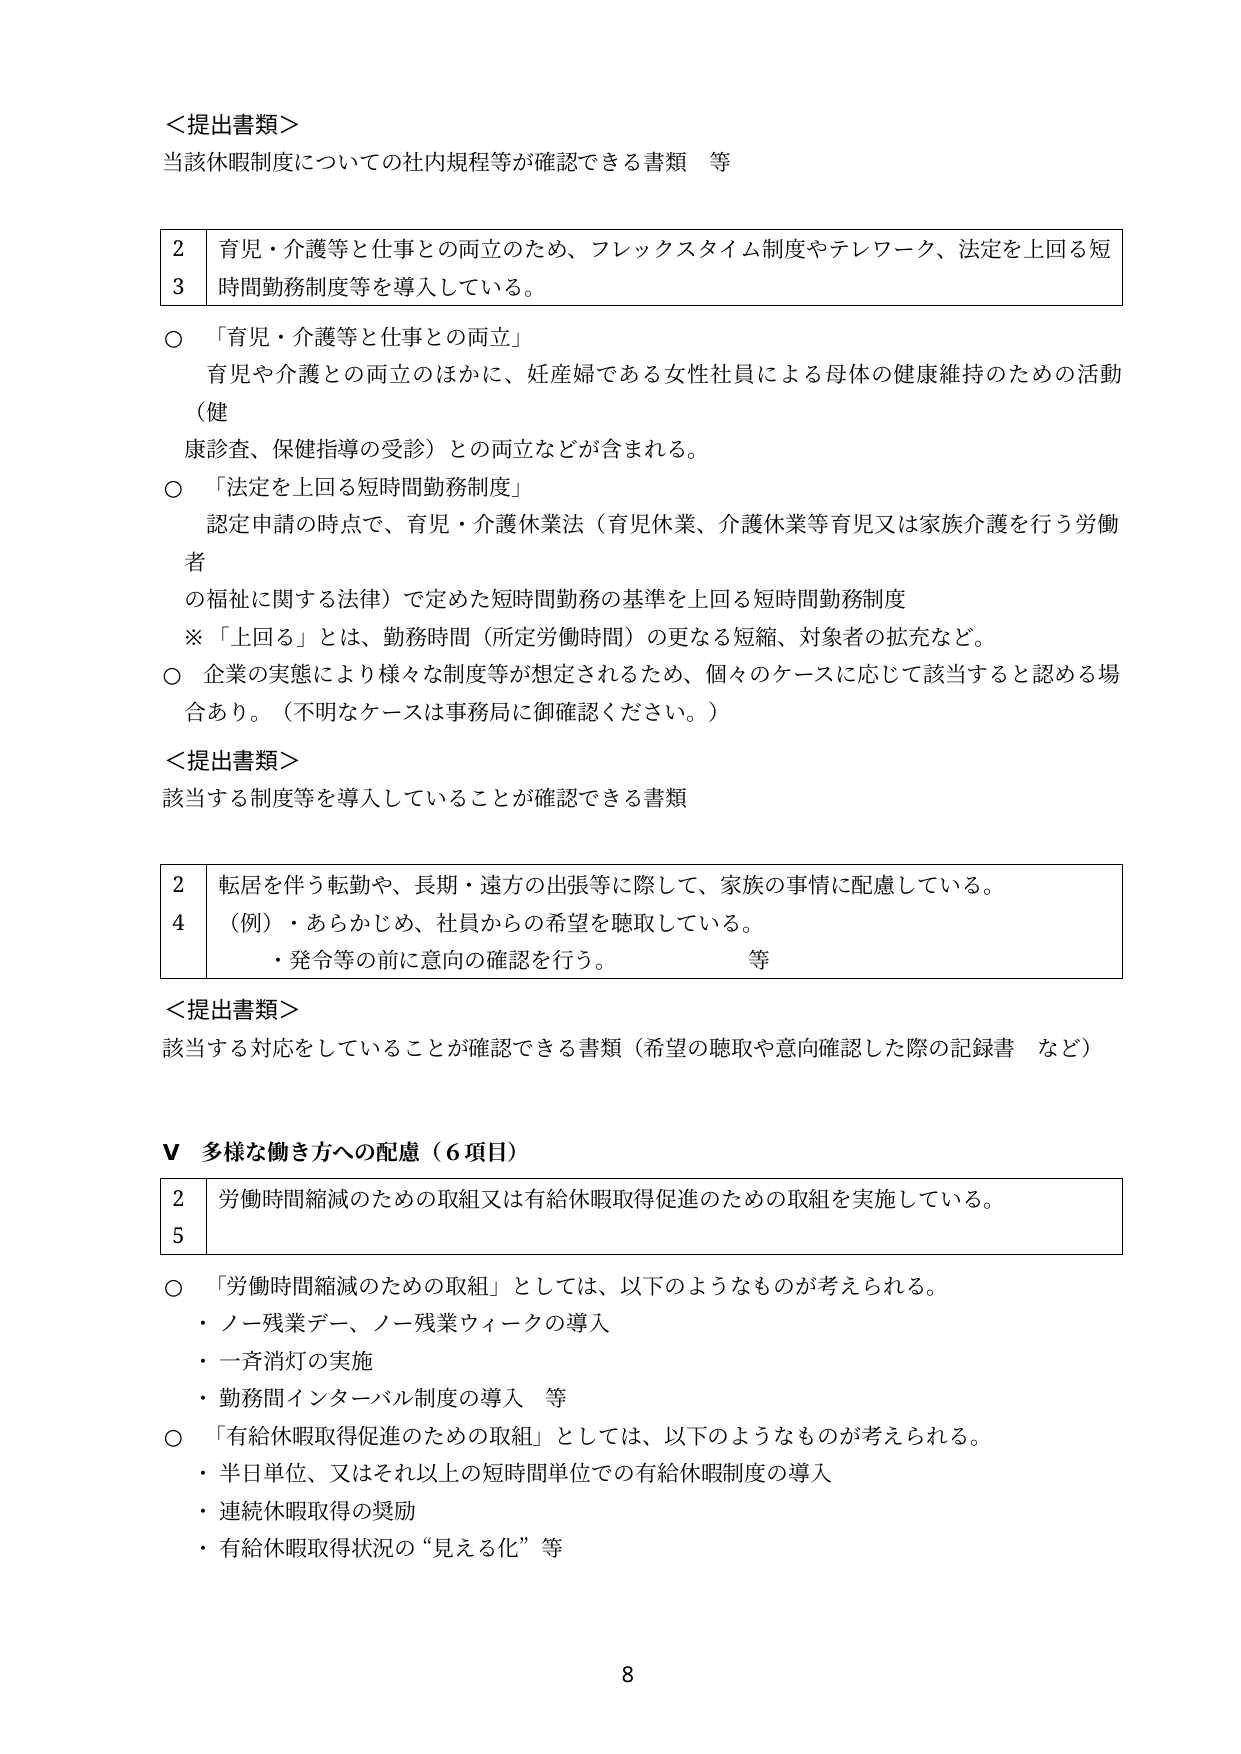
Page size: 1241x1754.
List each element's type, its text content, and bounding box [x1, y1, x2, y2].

text 育児や介護との両立のほかに、妊産婦である女性社員による母体の健康維持のための活動（健 [184, 354, 1122, 429]
table_header 転居を伴う転勤や、長期・遠方の出張等に際して、家族の事情に配慮している。 （例）・あらかじめ、社員からの希望を聴取している。 ・発令等の前に意向の確認を行う。 等 [207, 865, 1122, 978]
text ・ 連続休暇取得の奨励 [133, 1491, 1122, 1528]
text ・ ノー残業デー、ノー残業ウィークの導入 [133, 1303, 1122, 1341]
text ＜提出書類＞ [133, 990, 1122, 1028]
text 当該休暇制度についての社内規程等が確認できる書類 等 [133, 142, 1122, 180]
text ○ 企業の実態により様々な制度等が想定されるため、個々のケースに応じて該当すると認める場 [162, 654, 1122, 692]
text ＜提出書類＞ [133, 105, 1122, 142]
text ＜提出書類＞ [133, 741, 1122, 778]
text Ⅴ 多様な働き方への配慮（６項目） [133, 1133, 1122, 1170]
text ・ 一斉消灯の実施 [133, 1341, 1122, 1378]
text ・ 勤務間インターバル制度の導入 等 [133, 1378, 1122, 1416]
table_header 25 [161, 1179, 206, 1254]
table_header 23 [161, 230, 206, 304]
text ○ 「有給休暇取得促進のための取組」としては、以下のようなものが考えられる。 [164, 1416, 1122, 1453]
text 該当する制度等を導入していることが確認できる書類 [133, 778, 1122, 816]
text ・ 半日単位、又はそれ以上の短時間単位での有給休暇制度の導入 [133, 1453, 1122, 1491]
text の福祉に関する法律）で定めた短時間勤務の基準を上回る短時間勤務制度 [163, 579, 1122, 617]
text 該当する対応をしていることが確認できる書類（希望の聴取や意向確認した際の記録書 など） [133, 1028, 1122, 1065]
table_header 育児・介護等と仕事との両立のため、フレックスタイム制度やテレワーク、法定を上回る短時間勤務制度等を導入している。 [207, 230, 1122, 304]
text 認定申請の時点で、育児・介護休業法（育児休業、介護休業等育児又は家族介護を行う労働者 [184, 504, 1122, 579]
text ○ 「法定を上回る短時間勤務制度」 [164, 467, 1122, 504]
text ※ 「上回る」とは、勤務時間（所定労働時間）の更なる短縮、対象者の拡充など。 [184, 617, 1122, 654]
text 合あり。（不明なケースは事務局に御確認ください。） [162, 692, 1122, 729]
text ○ 「育児・介護等と仕事との両立」 [164, 317, 1122, 354]
text ○ 「労働時間縮減のための取組」としては、以下のようなものが考えられる。 [164, 1266, 1122, 1303]
table_header 24 [161, 865, 206, 978]
table_header 労働時間縮減のための取組又は有給休暇取得促進のための取組を実施している。 [207, 1179, 1122, 1254]
text 康診査、保健指導の受診）との両立などが含まれる。 [163, 429, 1122, 467]
text ・ 有給休暇取得状況の “見える化” 等 [133, 1528, 1122, 1566]
